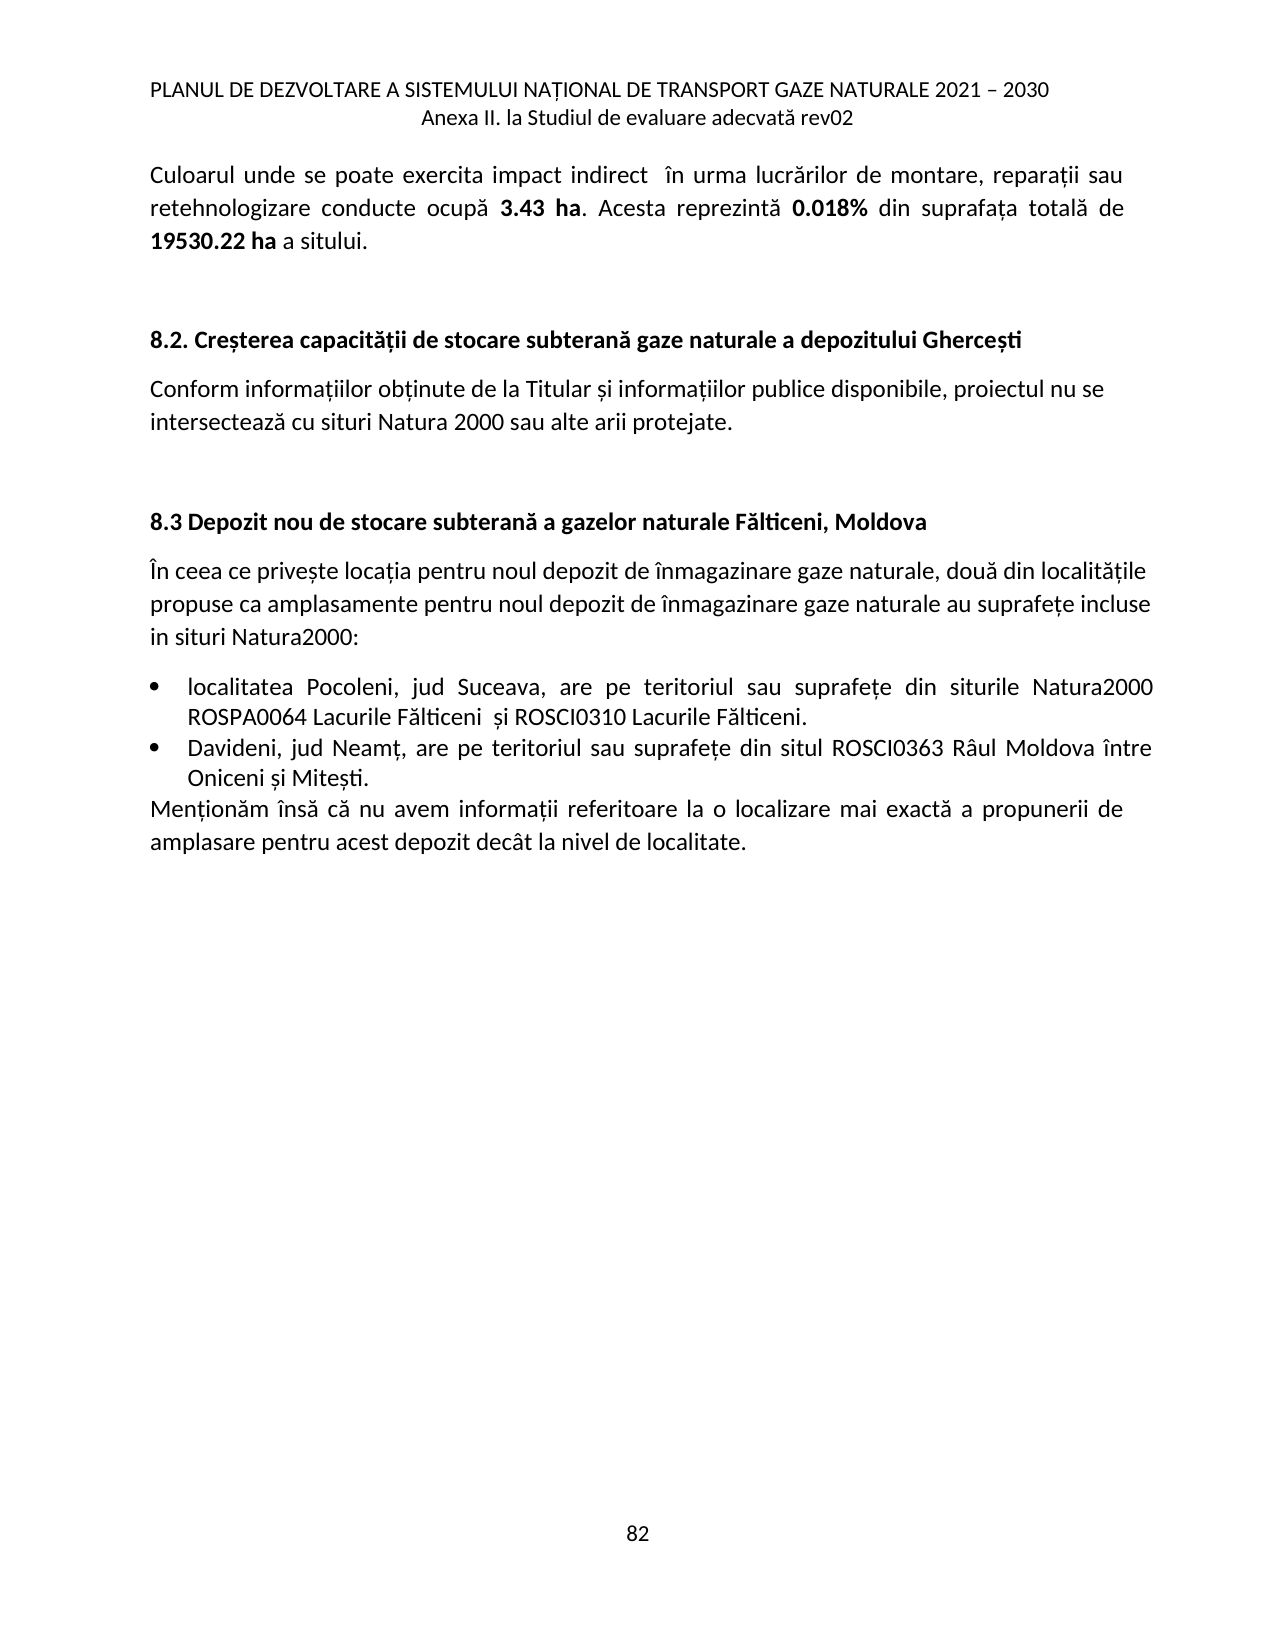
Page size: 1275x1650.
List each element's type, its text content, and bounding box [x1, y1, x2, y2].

text Culoarul unde se poate exercita impact indirect în urma lucrărilor de montare, reparații sau retehnologizare conducte ocupă 3.43 ha. Acesta reprezintă 0.018% din suprafața totală de 19530.22 ha a sitului. [150, 159, 1125, 255]
list localitatea Pocoleni, jud Suceava, are pe teritoriul sau suprafețe din siturile Natura2000 ROSPA0064 Lacurile Fălticeni și ROSCI0310 Lacurile Fălticeni. [150, 671, 1154, 732]
list Davideni, jud Neamț, are pe teritoriul sau suprafețe din situl ROSCI0363 Râul Moldova între Oniceni și Mitești. [150, 732, 1154, 793]
text Conform informațiilor obținute de la Titular și informațiilor publice disponibile, proiectul nu se intersectează cu situri Natura 2000 sau alte arii protejate. [150, 374, 1154, 437]
text În ceea ce privește locația pentru noul depozit de înmagazinare gaze naturale, două din localitățile propuse ca amplasamente pentru noul depozit de înmagazinare gaze naturale au suprafețe incluse in situri Natura2000: [150, 555, 1154, 652]
text 8.3 Depozit nou de stocare subterană a gazelor naturale Fălticeni, Moldova [150, 506, 1154, 536]
text 8.2. Creșterea capacității de stocare subterană gaze naturale a depozitului Ghercești [150, 324, 1154, 354]
text Menționăm însă că nu avem informații referitoare la o localizare mai exactă a propunerii de amplasare pentru acest depozit decât la nivel de localitate. [150, 793, 1125, 856]
